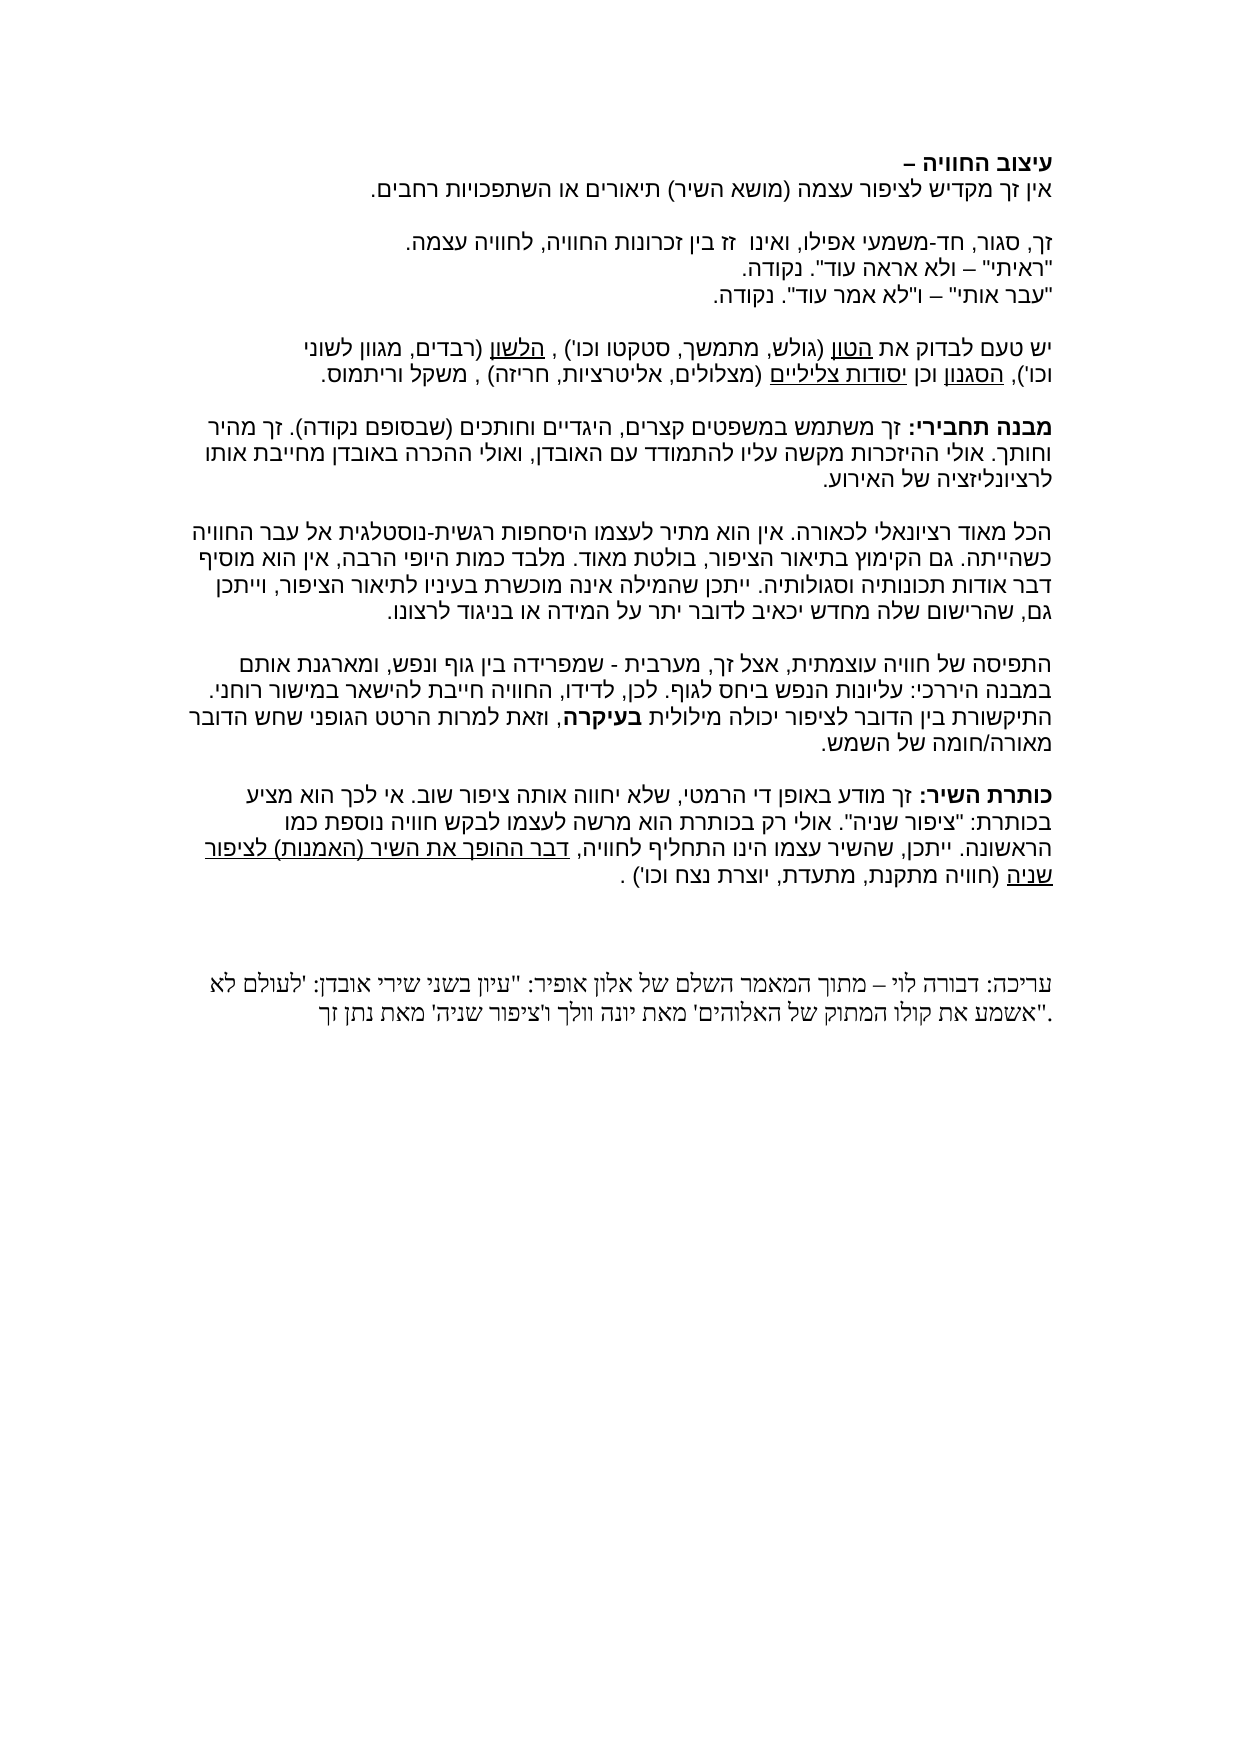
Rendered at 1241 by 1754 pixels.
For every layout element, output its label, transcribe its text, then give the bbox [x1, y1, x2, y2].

text אין זך מקדיש לציפור עצמה (מושא השיר) תיאורים או השתפכויות רחבים. [187, 176, 1053, 203]
text יש טעם לבדוק את הטון (גולש, מתמשך, סטקטו וכו') , הלשון (רבדים, מגוון לשוני וכו'), הסגנון וכן יסודות צליליים (מצלולים, אליטרציות, חריזה) , משקל וריתמוס. [187, 334, 1053, 387]
text עיצוב החוויה – [187, 150, 1053, 176]
text התפיסה של חוויה עוצמתית, אצל זך, מערבית - שמפרידה בין גוף ונפש, ומארגנת אותם במבנה היררכי: עליונות הנפש ביחס לגוף. לכן, לדידו, החוויה חייבת להישאר במישור רוחני. [187, 651, 1053, 703]
text עריכה: דבורה לוי – מתוך המאמר השלם של אלון אופיר: "עיון בשני שירי אובדן: 'לעולם לא אשמע את קולו המתוק של האלוהים' מאת יונה וולך ו'ציפור שניה' מאת נתן זך". [187, 969, 1053, 1027]
text זך, סגור, חד-משמעי אפילו, ואינו זז בין זכרונות החוויה, לחוויה עצמה. [187, 229, 1053, 255]
text התיקשורת בין הדובר לציפור יכולה מילולית בעיקרה, וזאת למרות הרטט הגופני שחש הדובר מאורה/חומה של השמש. [187, 703, 1053, 756]
text הכל מאוד רציונאלי לכאורה. אין הוא מתיר לעצמו היסחפות רגשית-נוסטלגית אל עבר החוויה כשהייתה. גם הקימוץ בתיאור הציפור, בולטת מאוד. מלבד כמות היופי הרבה, אין הוא מוסיף דבר אודות תכונותיה וסגולותיה. ייתכן שהמילה אינה מוכשרת בעיניו לתיאור הציפור, וייתכן גם, שהרישום שלה מחדש יכאיב לדובר יתר על המידה או בניגוד לרצונו. [187, 519, 1053, 624]
text מבנה תחבירי: זך משתמש במשפטים קצרים, היגדיים וחותכים (שבסופם נקודה). זך מהיר וחותך. אולי ההיזכרות מקשה עליו להתמודד עם האובדן, ואולי ההכרה באובדן מחייבת אותו לרציונליזציה של האירוע. [187, 413, 1053, 493]
text "ראיתי" – ולא אראה עוד". נקודה. [187, 255, 1053, 282]
text כותרת השיר: זך מודע באופן די הרמטי, שלא יחווה אותה ציפור שוב. אי לכך הוא מציע בכותרת: "ציפור שניה". אולי רק בכותרת הוא מרשה לעצמו לבקש חוויה נוספת כמו הראשונה. ייתכן, שהשיר עצמו הינו התחליף לחוויה, דבר ההופך את השיר (האמנות) לציפור שניה (חוויה מתקנת, מתעדת, יוצרת נצח וכו') . [187, 782, 1053, 888]
text "עבר אותי" – ו"לא אמר עוד". נקודה. [187, 282, 1053, 308]
